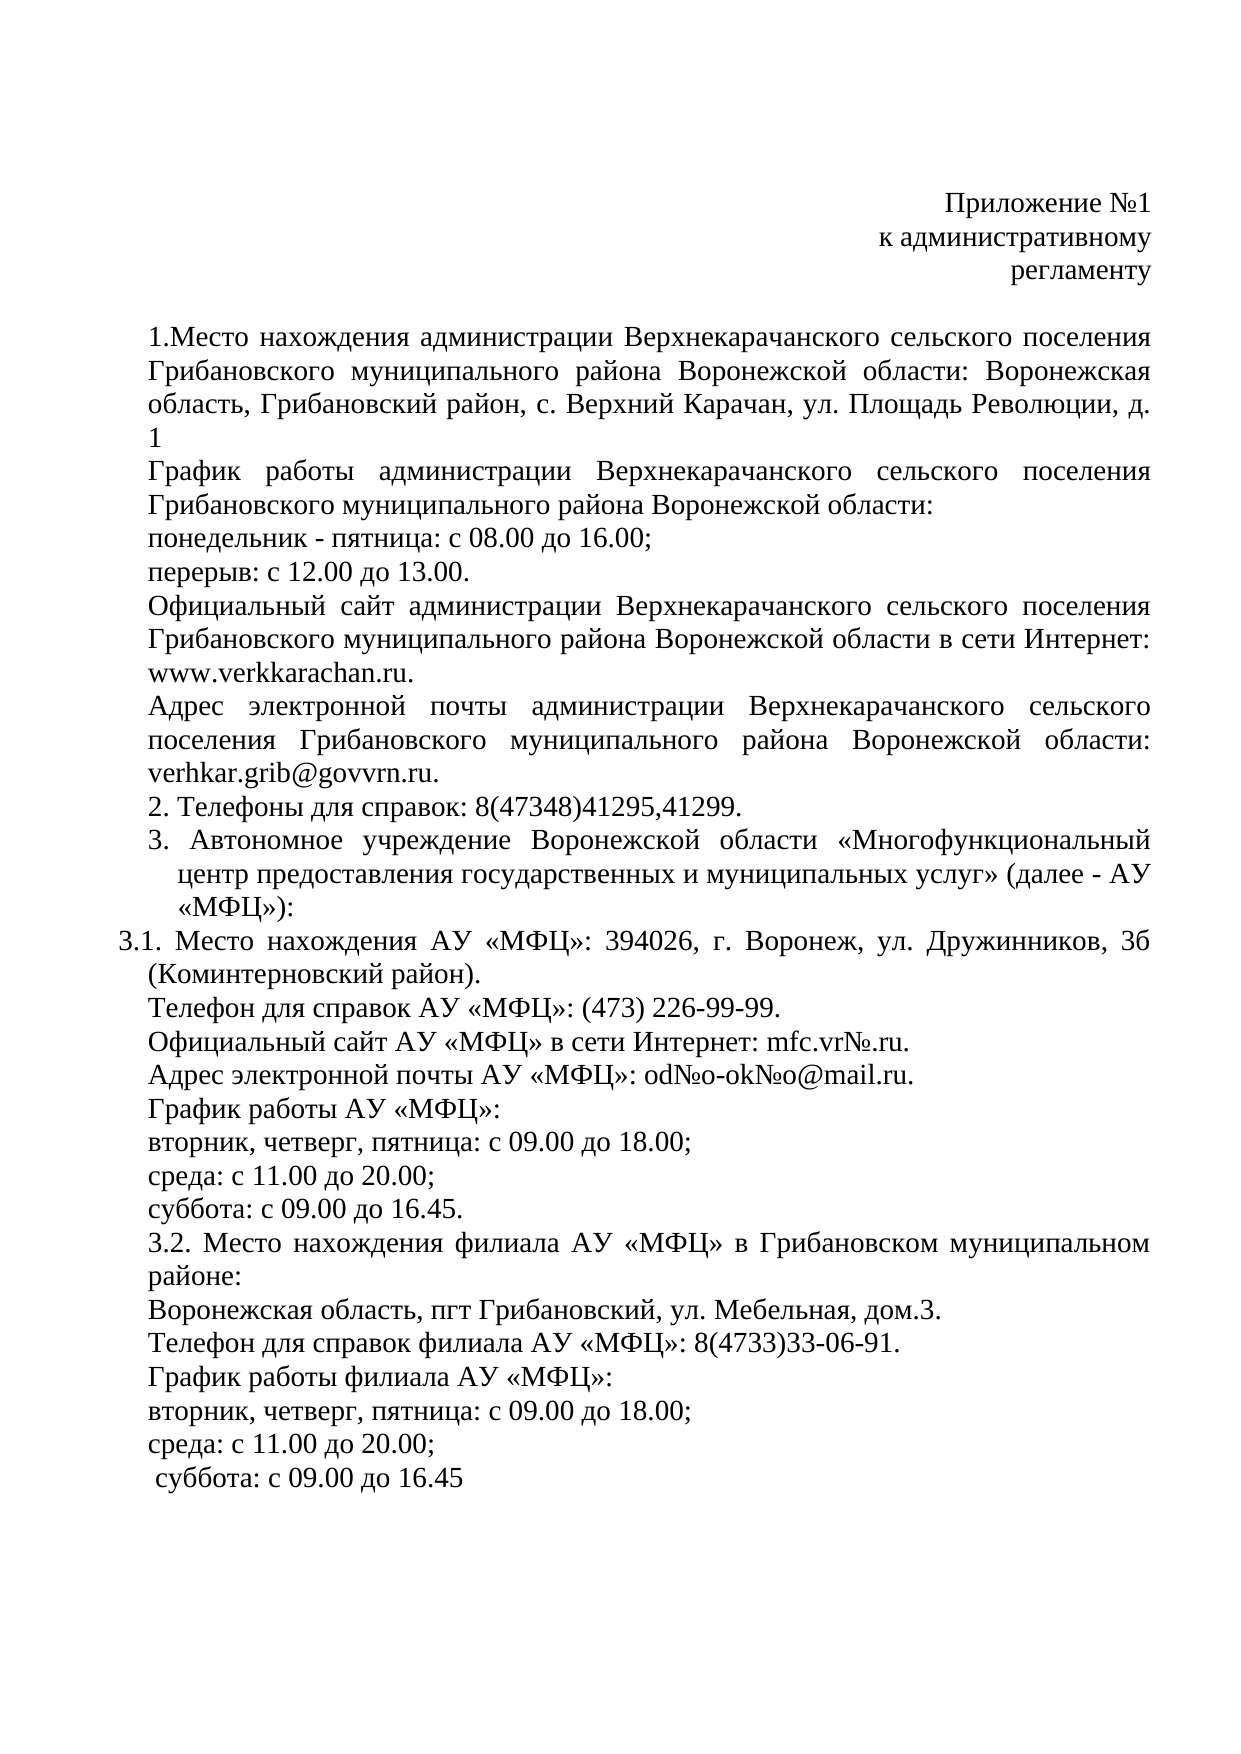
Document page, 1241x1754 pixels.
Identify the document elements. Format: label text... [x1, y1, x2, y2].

text График работы администрации Верхнекарачанского сельского поселения Грибановского муниципального района Воронежской области: [148, 453, 1152, 521]
text График работы филиала АУ «МФЦ»: [88, 1359, 1152, 1393]
text Приложение №1 [177, 185, 1152, 219]
text Телефон для справок АУ «МФЦ»: (473) 226-99-99. [148, 990, 1152, 1024]
text среда: с 11.00 до 20.00; [148, 1158, 1152, 1191]
text 1.Место нахождения администрации Верхнекарачанского сельского поселения Грибановского муниципального района Воронежской области: Воронежская область, Грибановский район, с. Верхний Карачан, ул. Площадь Революции, д. 1 [148, 319, 1152, 453]
text 2. Телефоны для справок: 8(47348)41295,41299. [148, 789, 1152, 822]
text Воронежская область, пгт Грибановский, ул. Мебельная, дом.3. [88, 1292, 1152, 1326]
text перерыв: с 12.00 до 13.00. [148, 554, 1152, 588]
text Официальный сайт АУ «МФЦ» в сети Интернет: mfc.vr№.ru. [148, 1024, 1152, 1057]
text График работы АУ «МФЦ»: [148, 1091, 1152, 1124]
text 3.1. Место нахождения АУ «МФЦ»: 394026, г. Воронеж, ул. Дружинников, 3б (Коминтерновский район). [118, 923, 1152, 990]
text суббота: с 09.00 до 16.45 [88, 1460, 1152, 1493]
text среда: с 11.00 до 20.00; [88, 1426, 1152, 1460]
text суббота: с 09.00 до 16.45. [148, 1191, 1152, 1225]
text регламенту [177, 252, 1152, 286]
text вторник, четверг, пятница: с 09.00 до 18.00; [88, 1393, 1152, 1426]
text 3.2. Место нахождения филиала АУ «МФЦ» в Грибановском муниципальном районе: [148, 1225, 1152, 1292]
text Адрес электронной почты администрации Верхнекарачанского сельского поселения Грибановского муниципального района Воронежской области: verhkar.grib@govvrn.ru. [148, 688, 1152, 789]
text Официальный сайт администрации Верхнекарачанского сельского поселения Грибановского муниципального района Воронежской области в сети Интернет: www.verkkarachan.ru. [148, 588, 1152, 688]
text Адрес электронной почты АУ «МФЦ»: od№o-ok№o@mail.ru. [148, 1057, 1152, 1091]
text вторник, четверг, пятница: с 09.00 до 18.00; [148, 1124, 1152, 1158]
text 3. Автономное учреждение Воронежской области «Многофункциональный центр предоставления государственных и муниципальных услуг» (далее - АУ «МФЦ»): [148, 822, 1152, 923]
text к административному [177, 219, 1152, 252]
text Телефон для справок филиала АУ «МФЦ»: 8(4733)33-06-91. [88, 1326, 1152, 1359]
text понедельник - пятница: с 08.00 до 16.00; [148, 521, 1152, 554]
